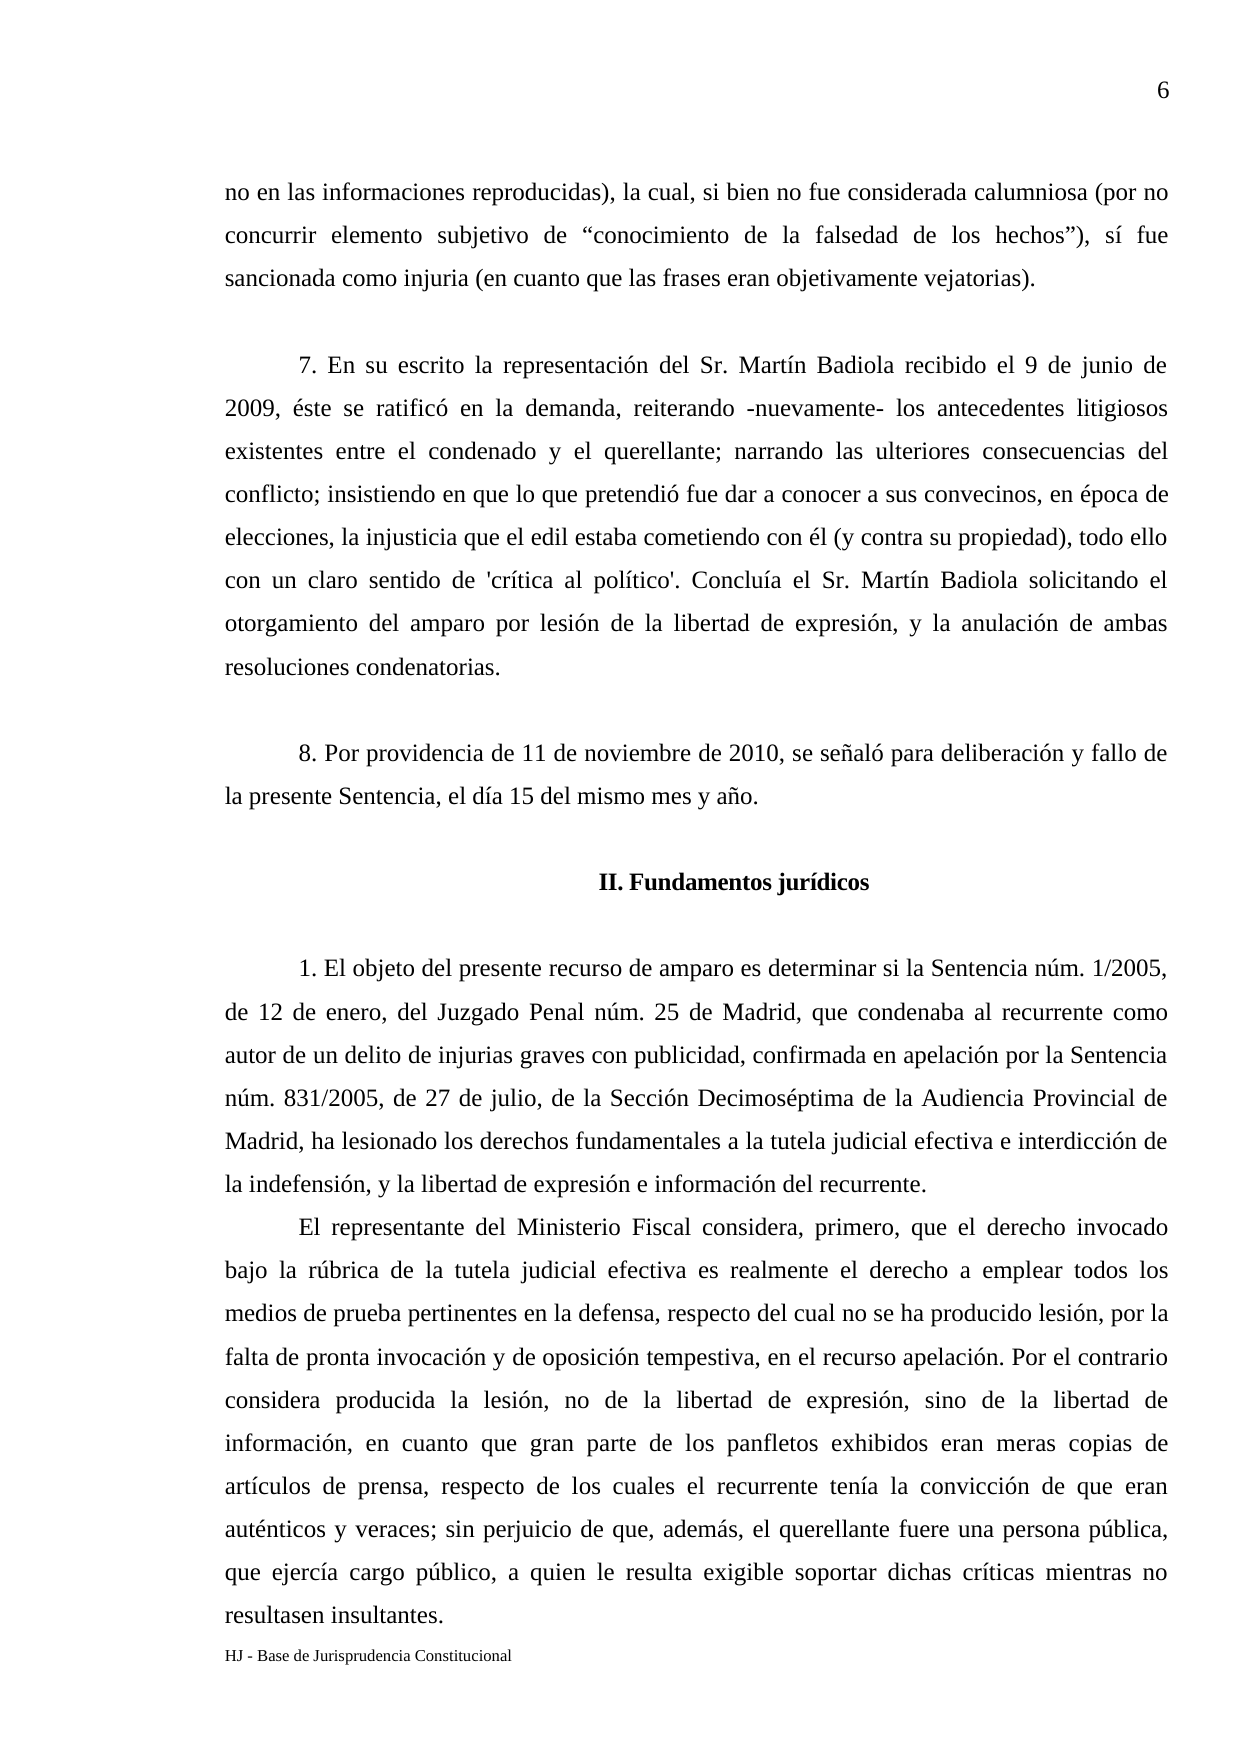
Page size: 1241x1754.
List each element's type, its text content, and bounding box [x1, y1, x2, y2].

text 7. En su escrito la representación del Sr. Martín Badiola recibido el 9 de junio de 2009, éste se ratificó en la demanda, reiterando -nuevamente- los antecedentes litigiosos existentes entre el condenado y el querellante; narrando las ulteriores consecuencias del conflicto; insistiendo en que lo que pretendió fue dar a conocer a sus convecinos, en época de elecciones, la injusticia que el edil estaba cometiendo con él (y contra su propiedad), todo ello con un claro sentido de 'crítica al político'. Concluía el Sr. Martín Badiola solicitando el otorgamiento del amparo por lesión de la libertad de expresión, y la anulación de ambas resoluciones condenatorias. [224, 350, 1169, 680]
subtitle II. Fundamentos jurídicos [224, 867, 1169, 896]
text 1. El objeto del presente recurso de amparo es determinar si la Sentencia núm. 1/2005, de 12 de enero, del Juzgado Penal núm. 25 de Madrid, que condenaba al recurrente como autor de un delito de injurias graves con publicidad, confirmada en apelación por la Sentencia núm. 831/2005, de 27 de julio, de la Sección Decimoséptima de la Audiencia Provincial de Madrid, ha lesionado los derechos fundamentales a la tutela judicial efectiva e interdicción de la indefensión, y la libertad de expresión e información del recurrente. [224, 953, 1169, 1198]
text 8. Por providencia de 11 de noviembre de 2010, se señaló para deliberación y fallo de la presente Sentencia, el día 15 del mismo mes y año. [224, 738, 1169, 810]
text El representante del Ministerio Fiscal considera, primero, que el derecho invocado bajo la rúbrica de la tutela judicial efectiva es realmente el derecho a emplear todos los medios de prueba pertinentes en la defensa, respecto del cual no se ha producido lesión, por la falta de pronta invocación y de oposición tempestiva, en el recurso apelación. Por el contrario considera producida la lesión, no de la libertad de expresión, sino de la libertad de información, en cuanto que gran parte de los panfletos exhibidos eran meras copias de artículos de prensa, respecto de los cuales el recurrente tenía la convicción de que eran auténticos y veraces; sin perjuicio de que, además, el querellante fuere una persona pública, que ejercía cargo público, a quien le resulta exigible soportar dichas críticas mientras no resultasen insultantes. [224, 1212, 1169, 1629]
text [224, 177, 1169, 292]
